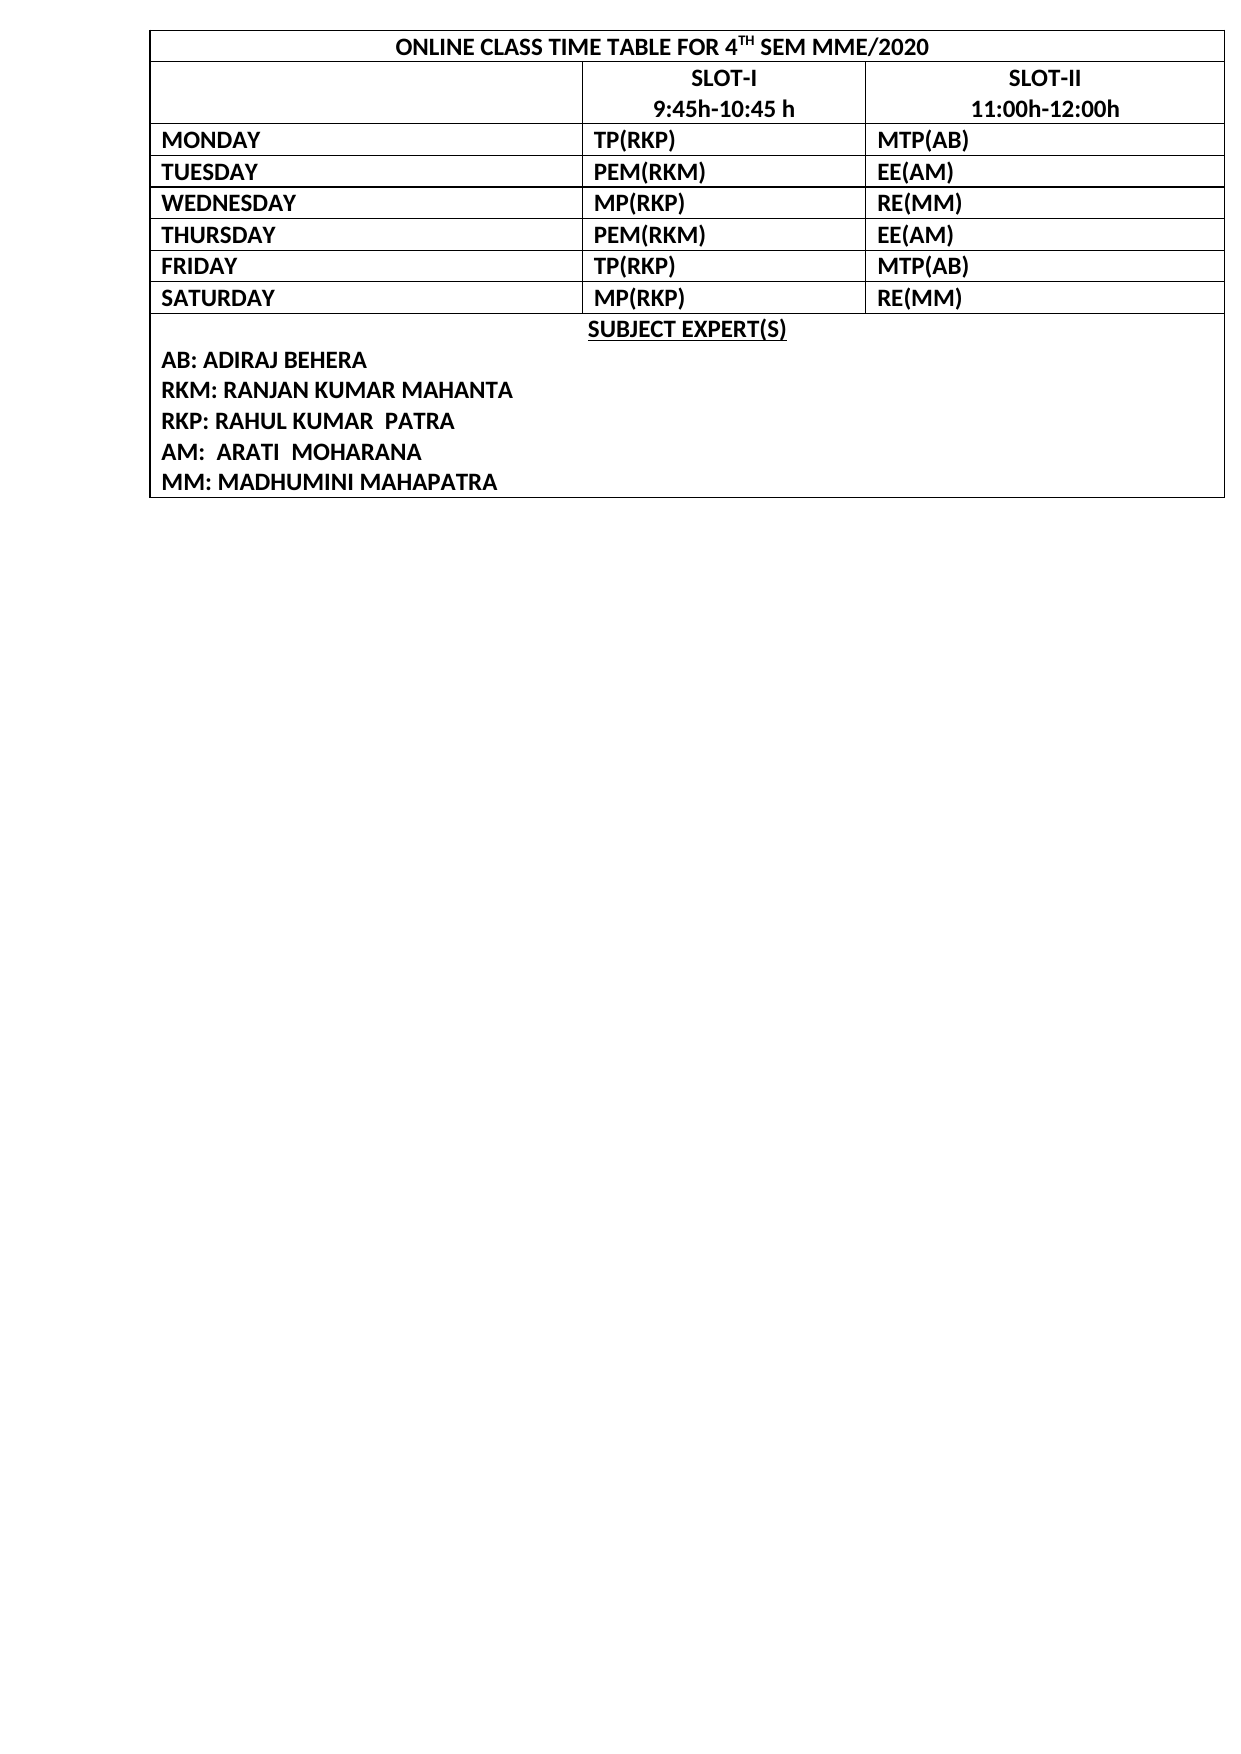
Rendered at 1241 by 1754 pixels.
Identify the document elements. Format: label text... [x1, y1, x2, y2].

table_cell RE(MM) [866, 188, 1224, 218]
table_cell MTP(AB) [866, 124, 1224, 155]
table_cell FRIDAY [151, 251, 582, 281]
table_cell RE(MM) [866, 282, 1224, 313]
table_cell PEM(RKM) [583, 219, 865, 249]
table_cell MP(RKP) [583, 282, 865, 313]
table_cell MTP(AB) [866, 251, 1224, 281]
table_cell MONDAY [151, 124, 582, 155]
table_cell WEDNESDAY [151, 188, 582, 218]
table_cell TP(RKP) [583, 124, 865, 155]
table_cell SLOT-I 9:45h-10:45 h [583, 62, 865, 123]
table_cell [151, 62, 582, 123]
table_cell MP(RKP) [583, 188, 865, 218]
table_cell TP(RKP) [583, 251, 865, 281]
table_cell TUESDAY [151, 156, 582, 186]
table_cell EE(AM) [866, 156, 1224, 186]
table_cell SATURDAY [151, 282, 582, 313]
table_cell SLOT-II 11:00h-12:00h [866, 62, 1224, 123]
table_header ONLINE CLASS TIME TABLE FOR 4TH SEM MME/2020 [151, 31, 1224, 61]
table_cell EE(AM) [866, 219, 1224, 249]
table_cell THURSDAY [151, 219, 582, 249]
table_cell SUBJECT EXPERT(S) AB: ADIRAJ BEHERA RKM: RANJAN KUMAR MAHANTA RKP: RAHUL KUMAR PATRA AM: ARATI MOHARANA MM: MADHUMINI MAHAPATRA [151, 314, 1224, 497]
table_cell PEM(RKM) [583, 156, 865, 186]
